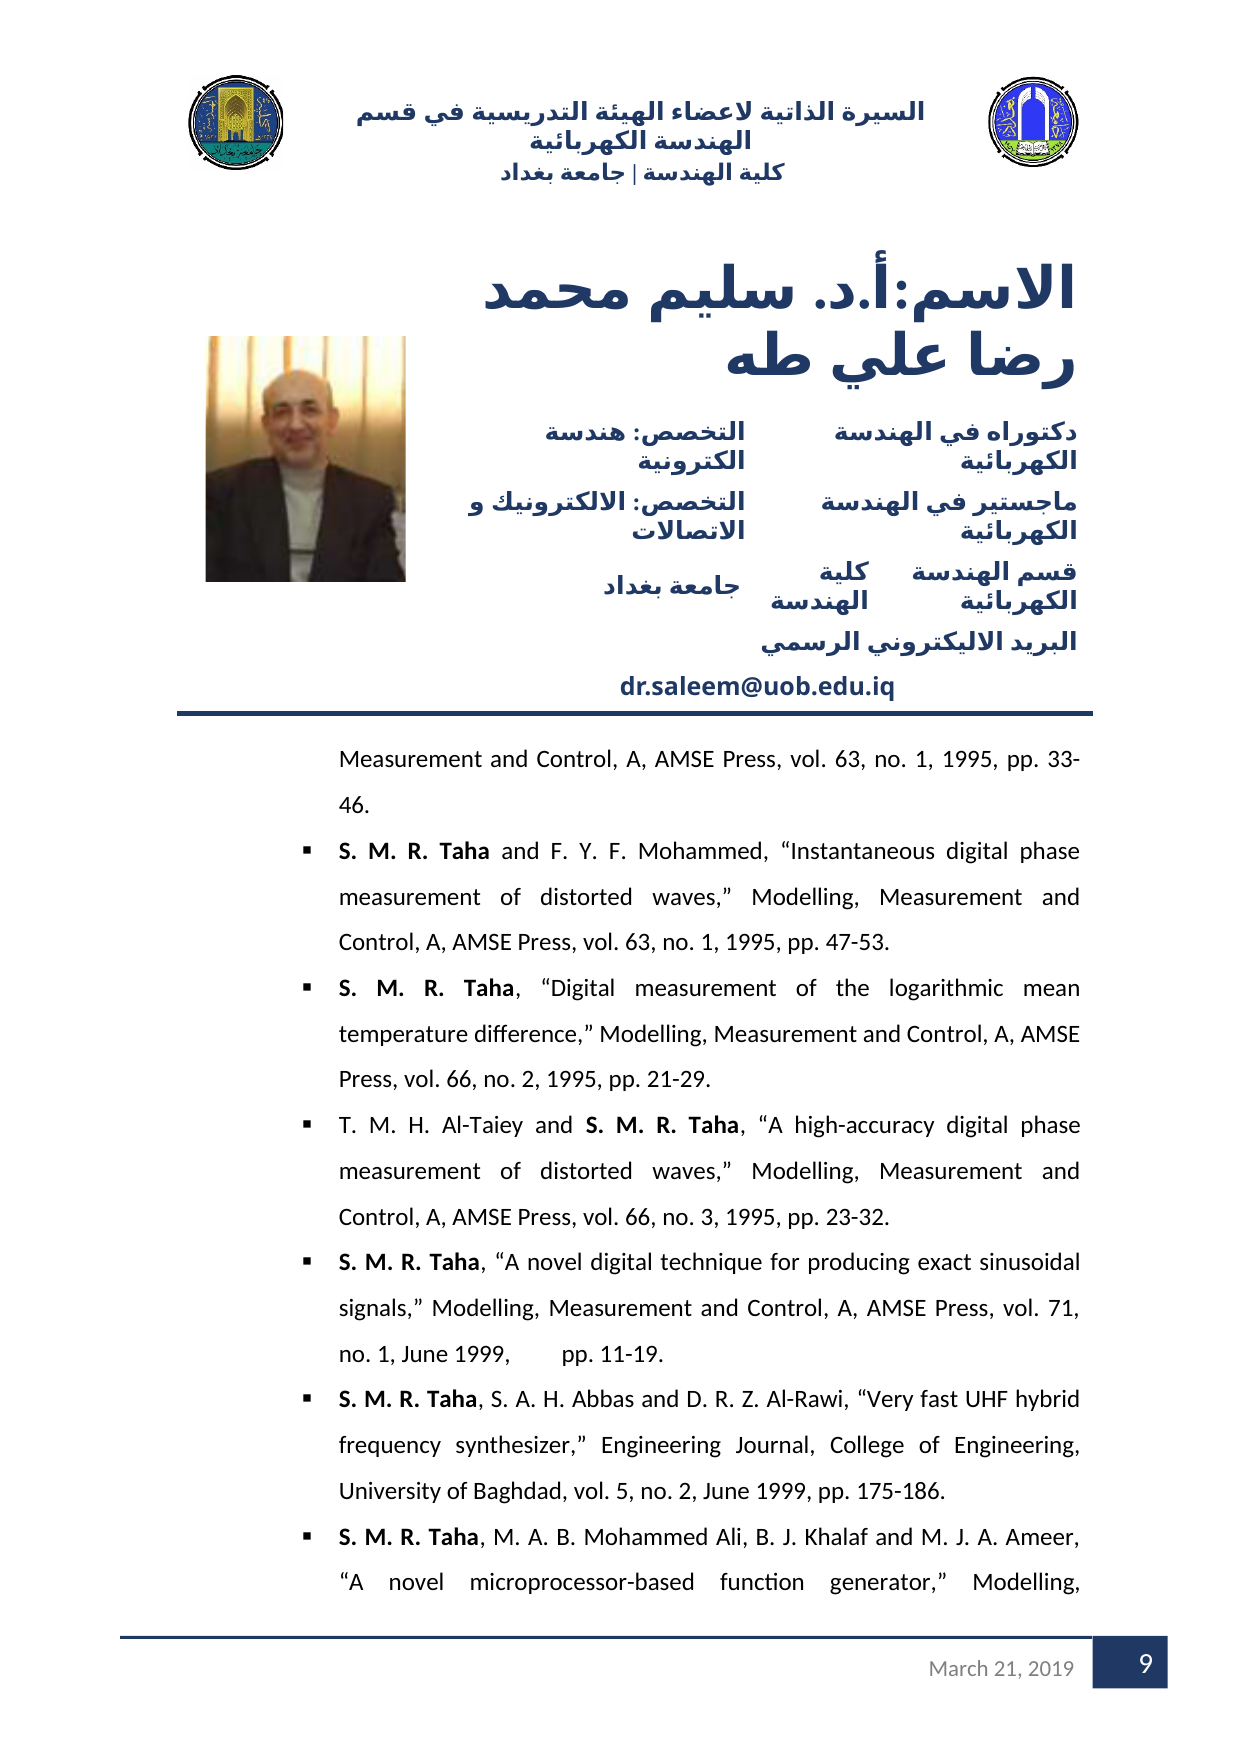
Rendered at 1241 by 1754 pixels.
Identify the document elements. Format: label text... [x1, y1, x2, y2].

picture [985, 75, 1082, 170]
picture [188, 75, 284, 170]
picture [205, 336, 406, 582]
